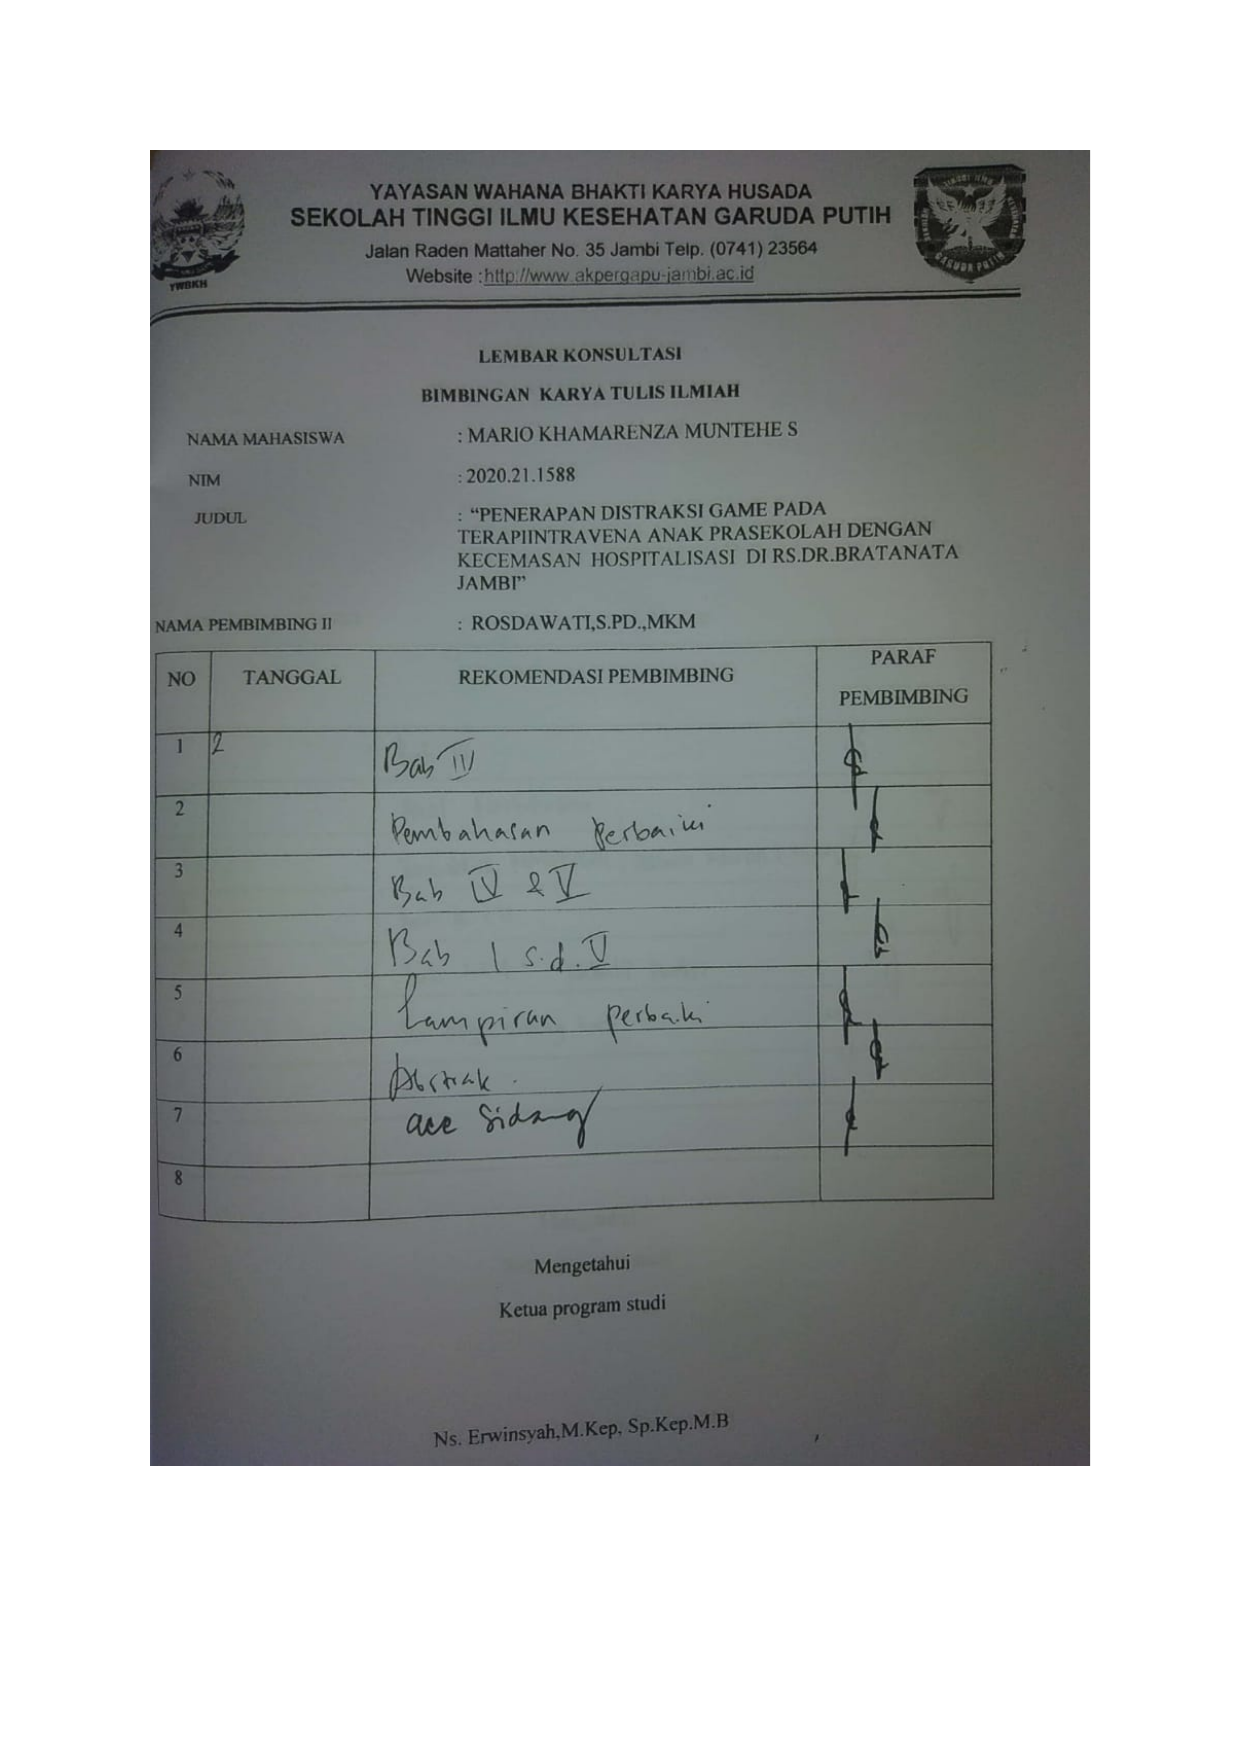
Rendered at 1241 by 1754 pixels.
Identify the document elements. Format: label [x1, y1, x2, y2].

picture [150, 150, 1091, 1466]
